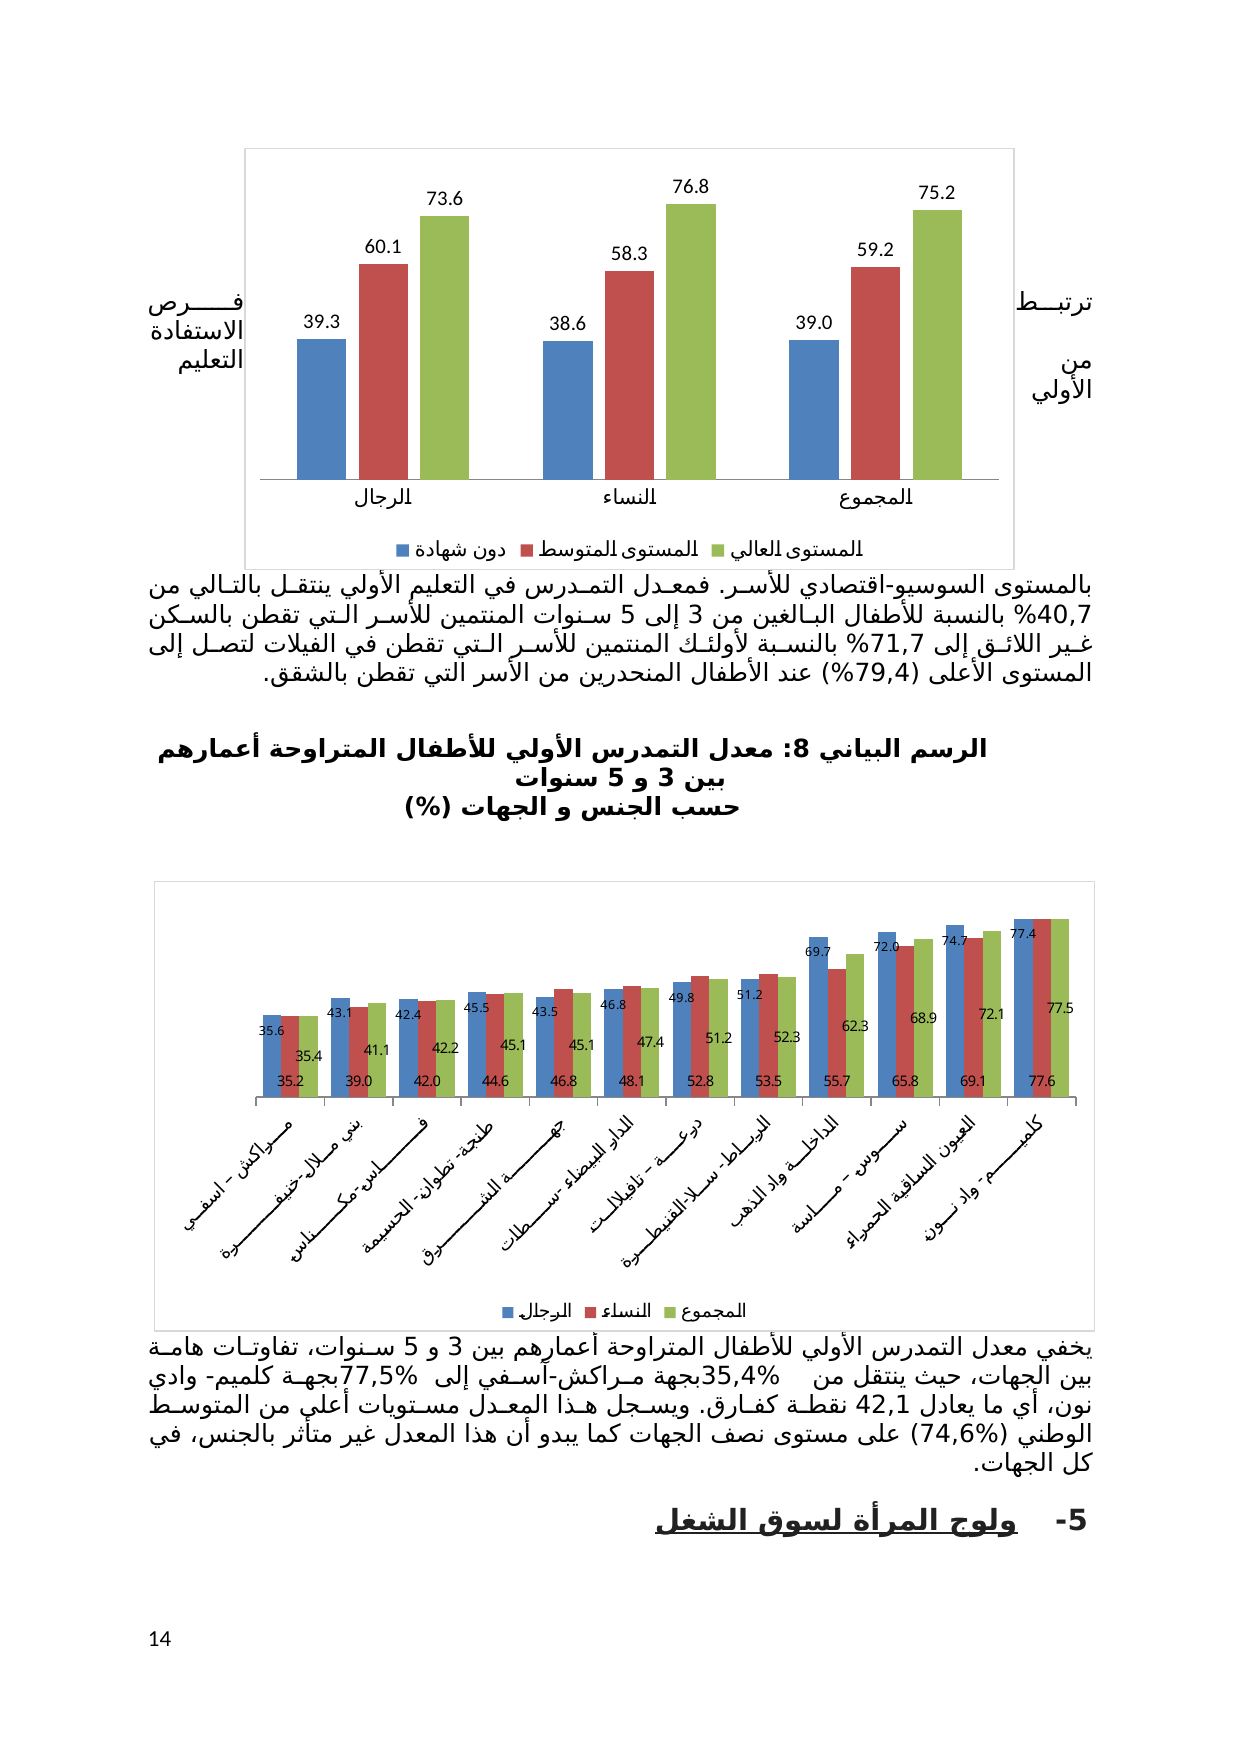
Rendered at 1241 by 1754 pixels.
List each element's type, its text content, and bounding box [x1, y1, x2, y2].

text الرسم البياني 8: معدل التمدرس الأولي للأطفال المتراوحة أعمارهم بين 3 و 5 سنوات [148, 734, 1093, 792]
text حسب الجنس و الجهات (%) [148, 792, 1093, 821]
text يخفي معدل التمدرس الأولي للأطفال المتراوحة أعمارهم بين 3 و 5 سنوات، تفاوتات هامة بين الجهات، حيث ينتقل من %35,4بجهة مراكش-آسفي إلى %77,5بجهة كلميم- وادي نون، أي ما يعادل 42,1 نقطة كفارق. ويسجل هذا المعدل مستويات أعلى من المتوسط الوطني (%74,6) على مستوى نصف الجهات كما يبدو أن هذا المعدل غير متأثر بالجنس، في كل الجهات. [148, 855, 1093, 1478]
text ترتبط فرص الاستفادة من التعليم الأولي بالمستوى السوسيو-اقتصادي للأسر. فمعدل التمدرس في التعليم الأولي ينتقل بالتالي من 40,7% بالنسبة للأطفال البالغين من 3 إلى 5 سنوات المنتمين للأسر التي تقطن بالسكن غير اللائق إلى 71,7% بالنسبة لأولئك المنتمين للأسر التي تقطن في الفيلات لتصل إلى المستوى الأعلى (79,4%) عند الأطفال المنحدرين من الأسر التي تقطن بالشقق. [148, 287, 1093, 687]
list ولوج المرأة لسوق الشغل [148, 1503, 1055, 1537]
